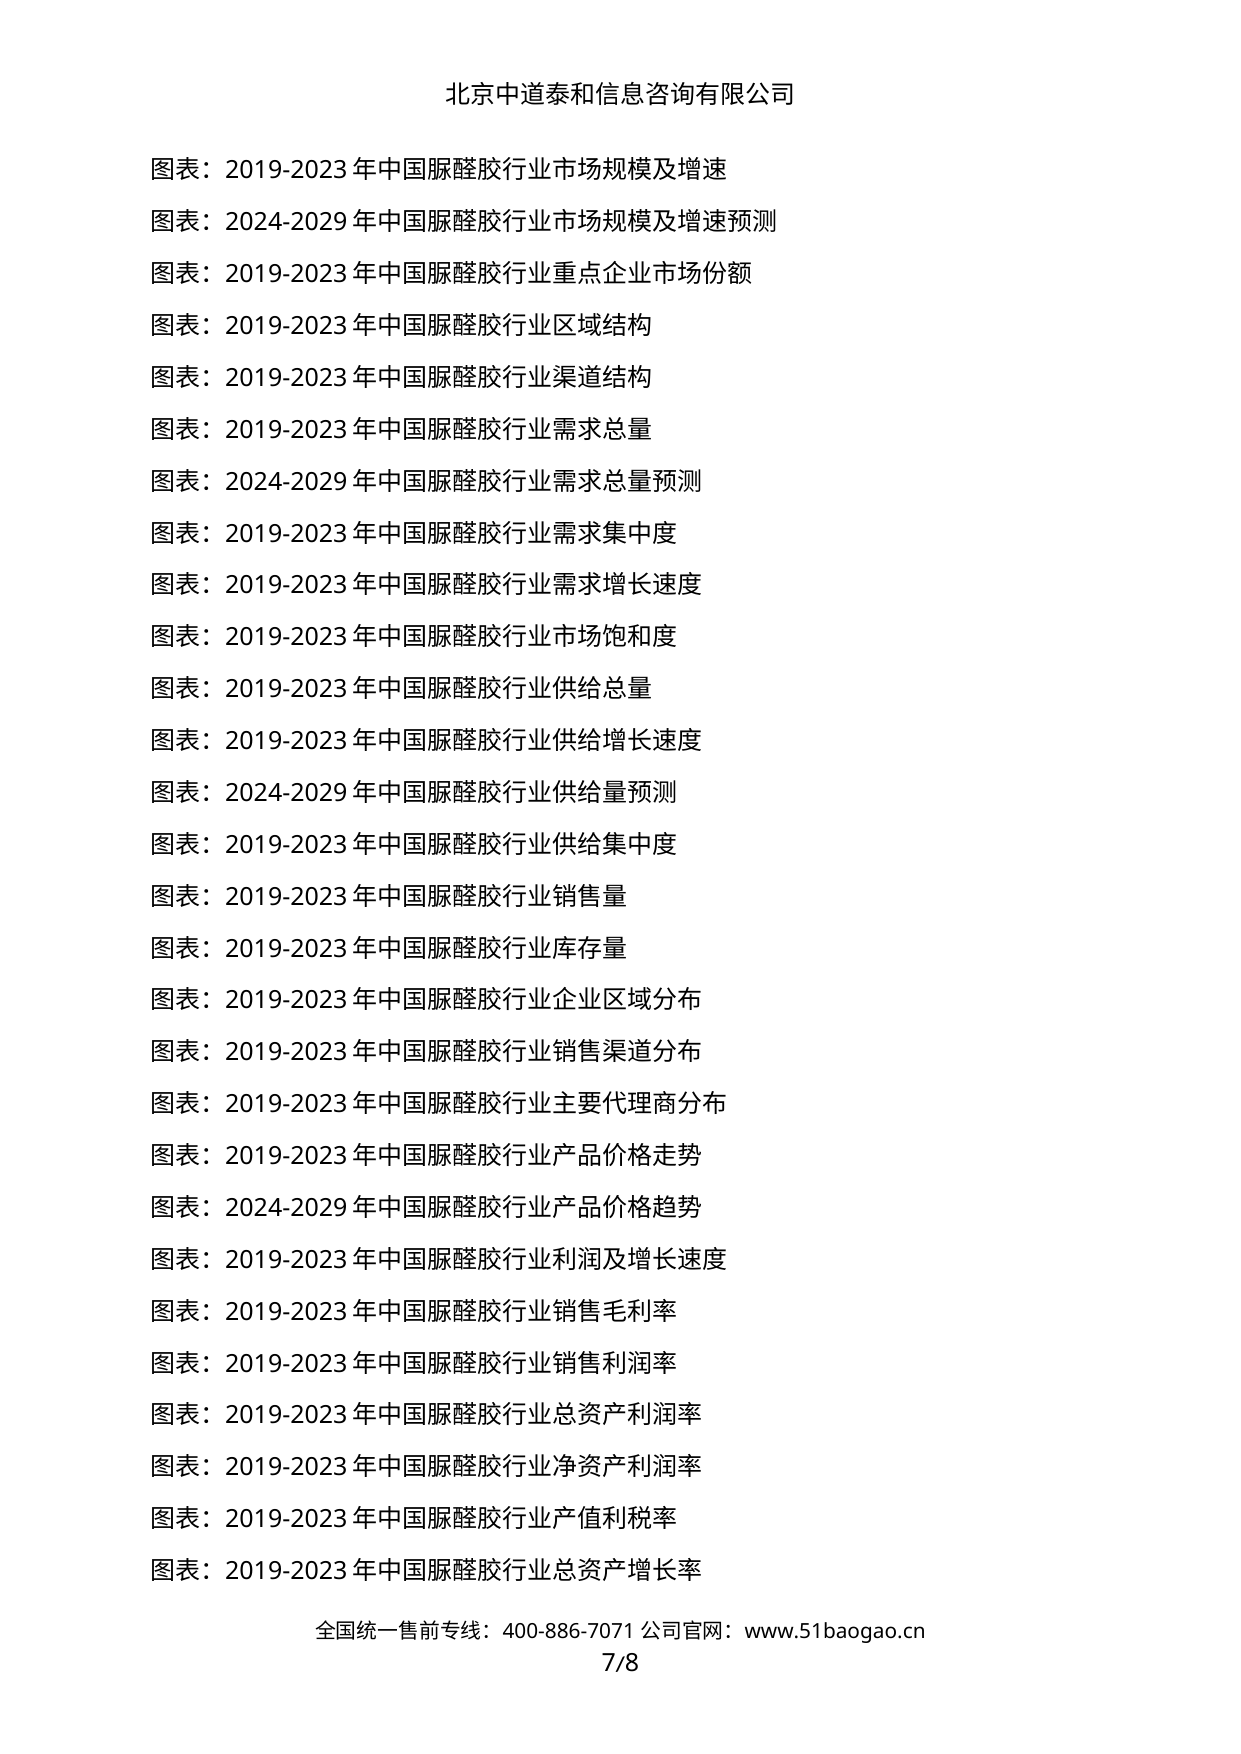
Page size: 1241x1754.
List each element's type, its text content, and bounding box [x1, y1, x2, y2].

text 图表：2024-2029年中国脲醛胶行业供给量预测 [150, 772, 1090, 809]
text 图表：2019-2023年中国脲醛胶行业供给总量 [150, 669, 1090, 705]
text 图表：2019-2023年中国脲醛胶行业利润及增长速度 [150, 1239, 1090, 1276]
text 图表：2019-2023年中国脲醛胶行业销售渠道分布 [150, 1032, 1090, 1068]
text 图表：2019-2023年中国脲醛胶行业市场饱和度 [150, 617, 1090, 653]
text 图表：2019-2023年中国脲醛胶行业渠道结构 [150, 357, 1090, 394]
text 图表：2019-2023年中国脲醛胶行业库存量 [150, 928, 1090, 964]
text 图表：2019-2023年中国脲醛胶行业销售毛利率 [150, 1291, 1090, 1327]
text 图表：2019-2023年中国脲醛胶行业区域结构 [150, 306, 1090, 342]
text 图表：2019-2023年中国脲醛胶行业产品价格走势 [150, 1136, 1090, 1172]
text 图表：2019-2023年中国脲醛胶行业总资产利润率 [150, 1395, 1090, 1431]
text 图表：2024-2029年中国脲醛胶行业需求总量预测 [150, 461, 1090, 497]
text 图表：2019-2023年中国脲醛胶行业重点企业市场份额 [150, 254, 1090, 290]
text 图表：2019-2023年中国脲醛胶行业销售量 [150, 876, 1090, 912]
text 图表：2019-2023年中国脲醛胶行业供给增长速度 [150, 721, 1090, 757]
text 图表：2019-2023年中国脲醛胶行业企业区域分布 [150, 980, 1090, 1016]
text 图表：2019-2023年中国脲醛胶行业需求集中度 [150, 513, 1090, 549]
text 图表：2019-2023年中国脲醛胶行业供给集中度 [150, 824, 1090, 861]
text 图表：2019-2023年中国脲醛胶行业需求总量 [150, 409, 1090, 446]
text 图表：2019-2023年中国脲醛胶行业总资产增长率 [150, 1551, 1090, 1587]
text 图表：2019-2023年中国脲醛胶行业主要代理商分布 [150, 1084, 1090, 1120]
text 图表：2019-2023年中国脲醛胶行业需求增长速度 [150, 565, 1090, 601]
text 图表：2019-2023年中国脲醛胶行业市场规模及增速 [150, 150, 1090, 186]
text 图表：2019-2023年中国脲醛胶行业净资产利润率 [150, 1447, 1090, 1483]
text 图表：2019-2023年中国脲醛胶行业产值利税率 [150, 1499, 1090, 1535]
text 图表：2024-2029年中国脲醛胶行业市场规模及增速预测 [150, 202, 1090, 238]
text 图表：2019-2023年中国脲醛胶行业销售利润率 [150, 1343, 1090, 1379]
text 图表：2024-2029年中国脲醛胶行业产品价格趋势 [150, 1187, 1090, 1224]
